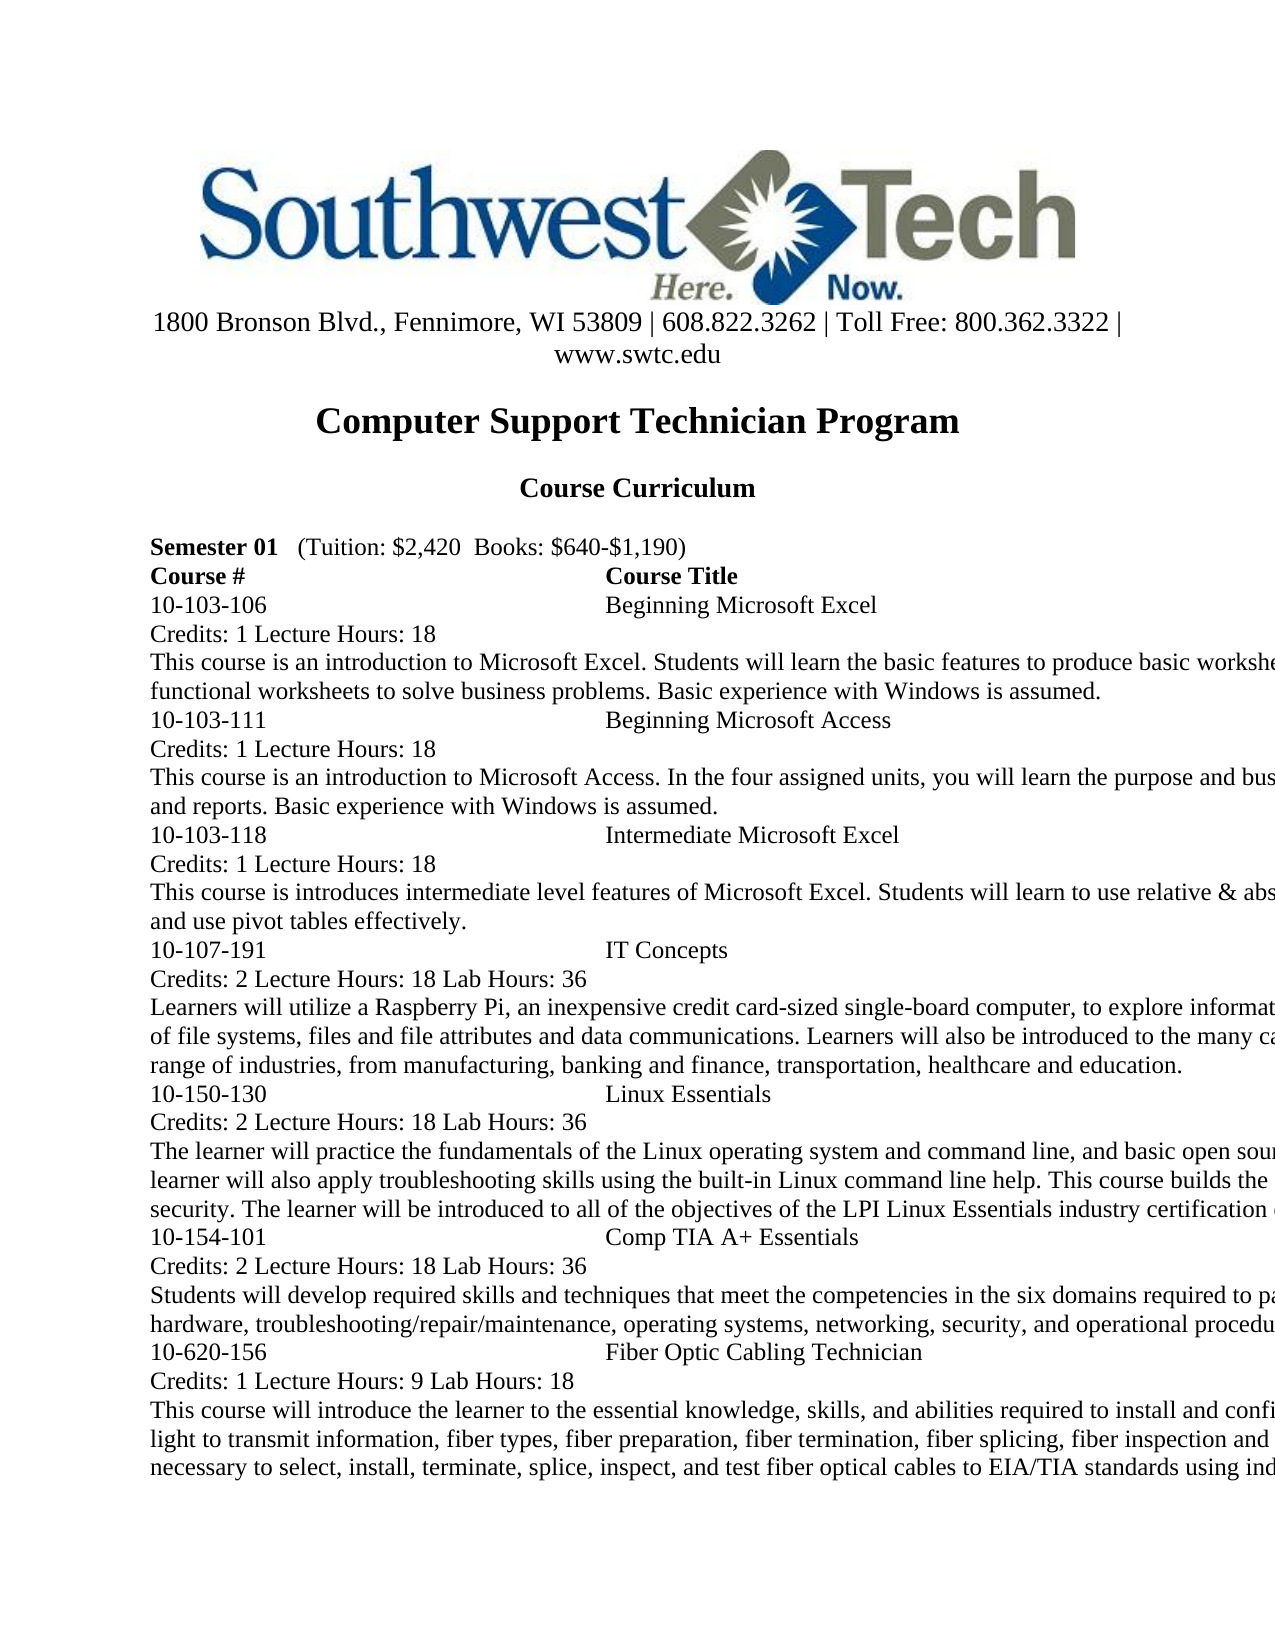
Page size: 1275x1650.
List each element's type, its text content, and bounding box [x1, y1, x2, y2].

table_cell 10-103-111 [150, 705, 605, 734]
text Course Curriculum [150, 471, 1125, 503]
table_cell Credits: 2 Lecture Hours: 18 Lab Hours: 36 Students will develop required skills and techniques that meet the competencies in the six domains required to pass the industry certification exam. Students will learn a technical understanding of computer technology and hardware, troubleshooting/repair/maintenance, operating systems, networking, security, and operational procedures including communication skills and professionalism required of all entry-level IT professionals. [150, 1251, 1275, 1337]
table_cell Beginning Microsoft Access [605, 705, 1275, 734]
table_cell IT Concepts [605, 935, 1275, 964]
table_cell Credits: 1 Lecture Hours: 18 This course is an introduction to Microsoft Access. In the four assigned units, you will learn the purpose and business use for a database, database terminology, and how to create and work with Access tables, queries, forms, and reports. Basic experience with Windows is assumed. [150, 734, 1275, 820]
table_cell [150, 1366, 1275, 1481]
table_cell Credits: 2 Lecture Hours: 18 Lab Hours: 36 Learners will utilize a Raspberry Pi, an inexpensive credit card-sized single-board computer, to explore information systems, operating system management, GUI, and command-line interfaces, hardware components, and use of file systems, files and file attributes and data communications. Learners will also be introduced to the many career opportunities in the Information Technology profession which employs over 6 million individuals across a range of industries, from manufacturing, banking and finance, transportation, healthcare and education. [150, 964, 1275, 1079]
table_cell 10-154-101 [150, 1223, 605, 1251]
table_cell Credits: 2 Lecture Hours: 18 Lab Hours: 36 The learner will practice the fundamentals of the Linux operating system and command line, and basic open source concepts. Learners will be able to comprehend how Linux is used and the basics of the command line. The learner will also apply troubleshooting skills using the built-in Linux command line help. This course builds the foundational knowledge for progressively mastering the manipulation of Linux file systems, scripting, and security. The learner will be introduced to all of the objectives of the LPI Linux Essentials industry certification exam. [150, 1108, 1275, 1222]
table_cell 10-150-130 [150, 1079, 605, 1107]
table_cell Comp TIA A+ Essentials [605, 1223, 1275, 1251]
table_cell 10-107-191 [150, 935, 605, 964]
table_cell Fiber Optic Cabling Technician [605, 1338, 1275, 1366]
table_cell 10-620-156 [150, 1338, 605, 1366]
table_cell 10-103-118 [150, 820, 605, 849]
table_header Semester 01 (Tuition: $2,420 Books: $640-$1,190) [150, 533, 1275, 561]
table_cell Linux Essentials [605, 1079, 1275, 1107]
table_cell Course # [150, 561, 605, 590]
table_cell 10-103-106 [150, 590, 605, 619]
table_cell Credits: 1 Lecture Hours: 18 This course is an introduction to Microsoft Excel. Students will learn the basic features to produce basic worksheets and charts. Other topic areas covered include formatting, formulas, built-in functions used to design functional worksheets to solve business problems. Basic experience with Windows is assumed. [150, 619, 1275, 705]
text Computer Support Technician Program [150, 399, 1125, 442]
table_cell Credits: 1 Lecture Hours: 18 This course is introduces intermediate level features of Microsoft Excel. Students will learn to use relative & absolute reference formulas and functions, manage workbooks using multiple worksheets, create custom templates and use pivot tables effectively. [150, 849, 1275, 935]
picture [200, 150, 1075, 305]
table_cell Beginning Microsoft Excel [605, 590, 1275, 619]
table_cell Intermediate Microsoft Excel [605, 820, 1275, 849]
table_cell Course Title [605, 561, 1275, 590]
